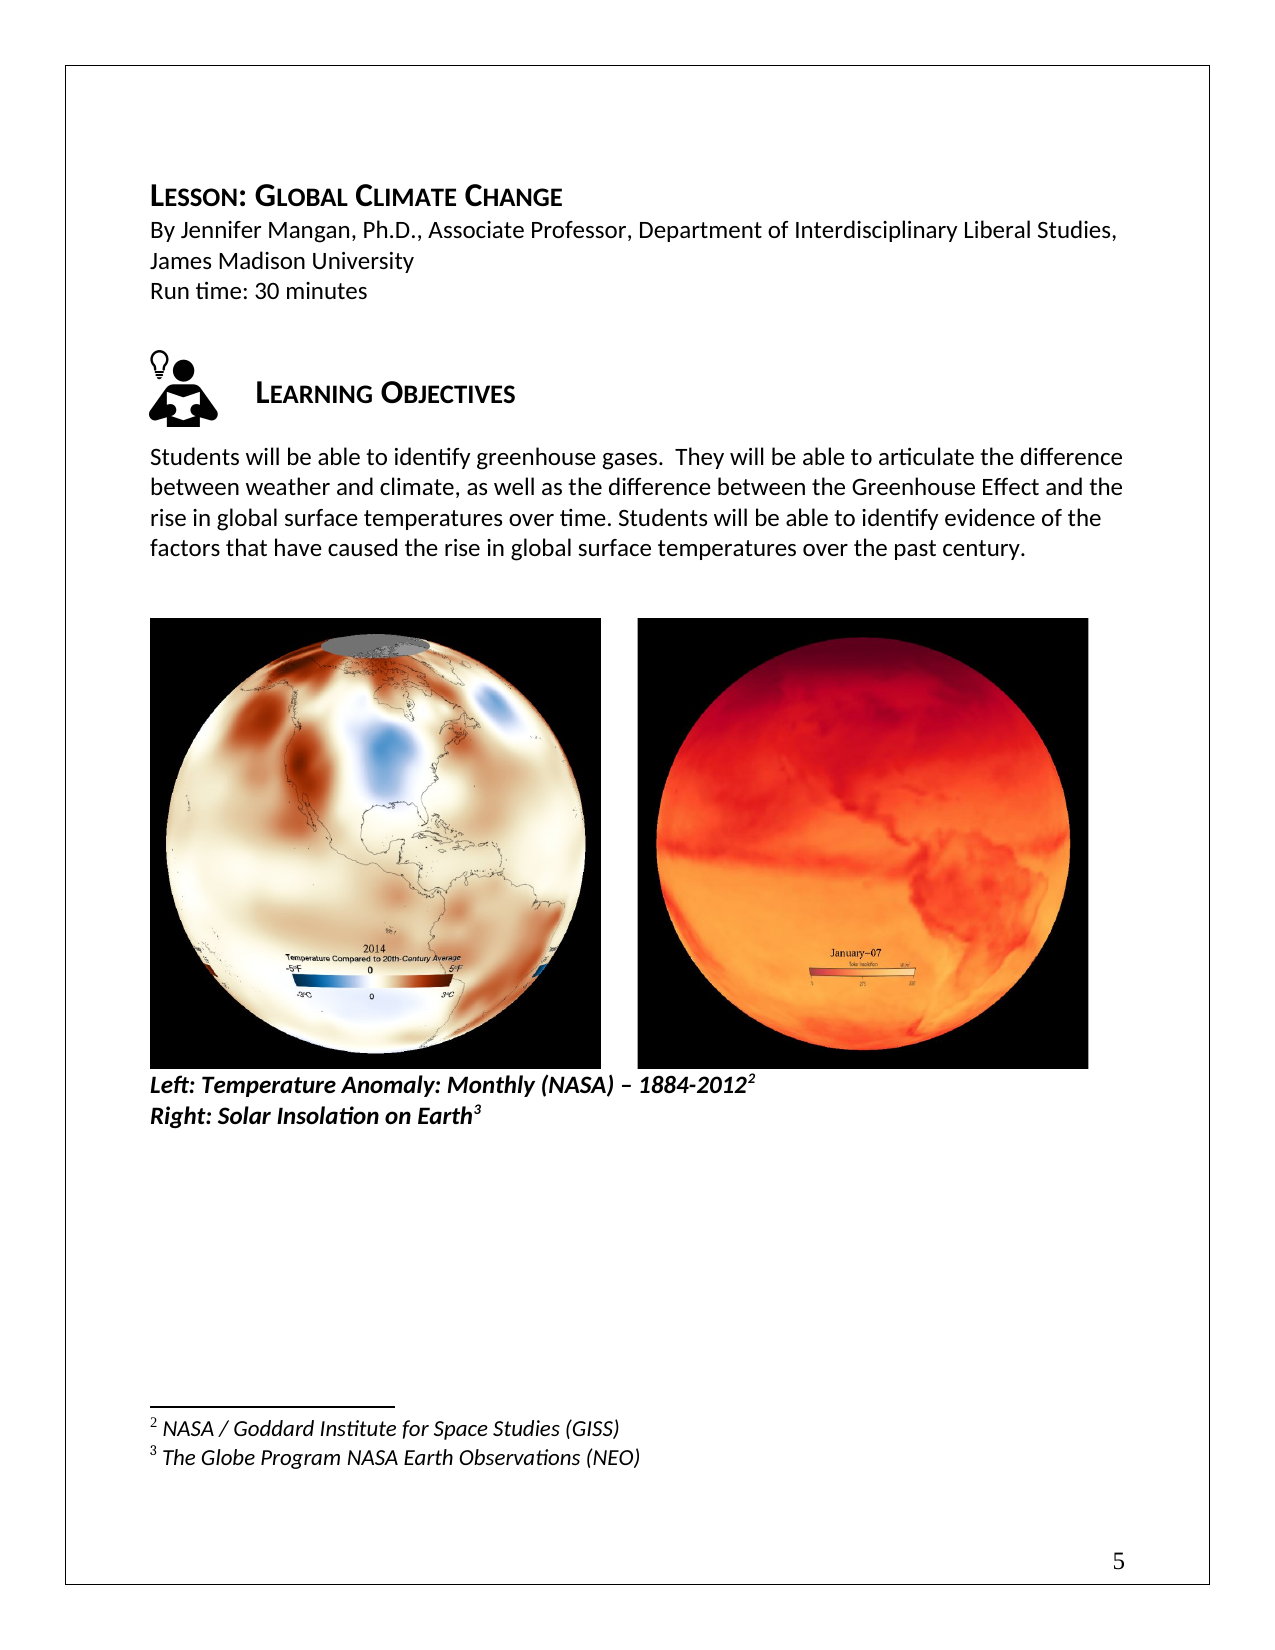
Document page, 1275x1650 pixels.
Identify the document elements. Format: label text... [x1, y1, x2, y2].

picture [150, 618, 601, 1069]
text Run time: 30 minutes [150, 275, 1125, 306]
picture [637, 618, 1089, 1069]
subtitle Learning Objectives [221, 371, 1125, 412]
subtitle Lesson: Global Climate Change [150, 174, 1125, 214]
text Right: Solar Insolation on Earth [150, 1100, 1125, 1130]
picture [146, 350, 221, 427]
text Left: Temperature Anomaly: Monthly (NASA) – 1884-2012 [150, 1069, 1125, 1100]
text By Jennifer Mangan, Ph.D., Associate Professor, Department of Interdisciplinary Liberal Studies, James Madison University [150, 214, 1125, 275]
text Students will be able to identify greenhouse gases. They will be able to articulate the difference between weather and climate, as well as the difference between the Greenhouse Effect and the rise in global surface temperatures over time. Students will be able to identify evidence of the factors that have caused the rise in global surface temperatures over the past century. [150, 441, 1125, 563]
